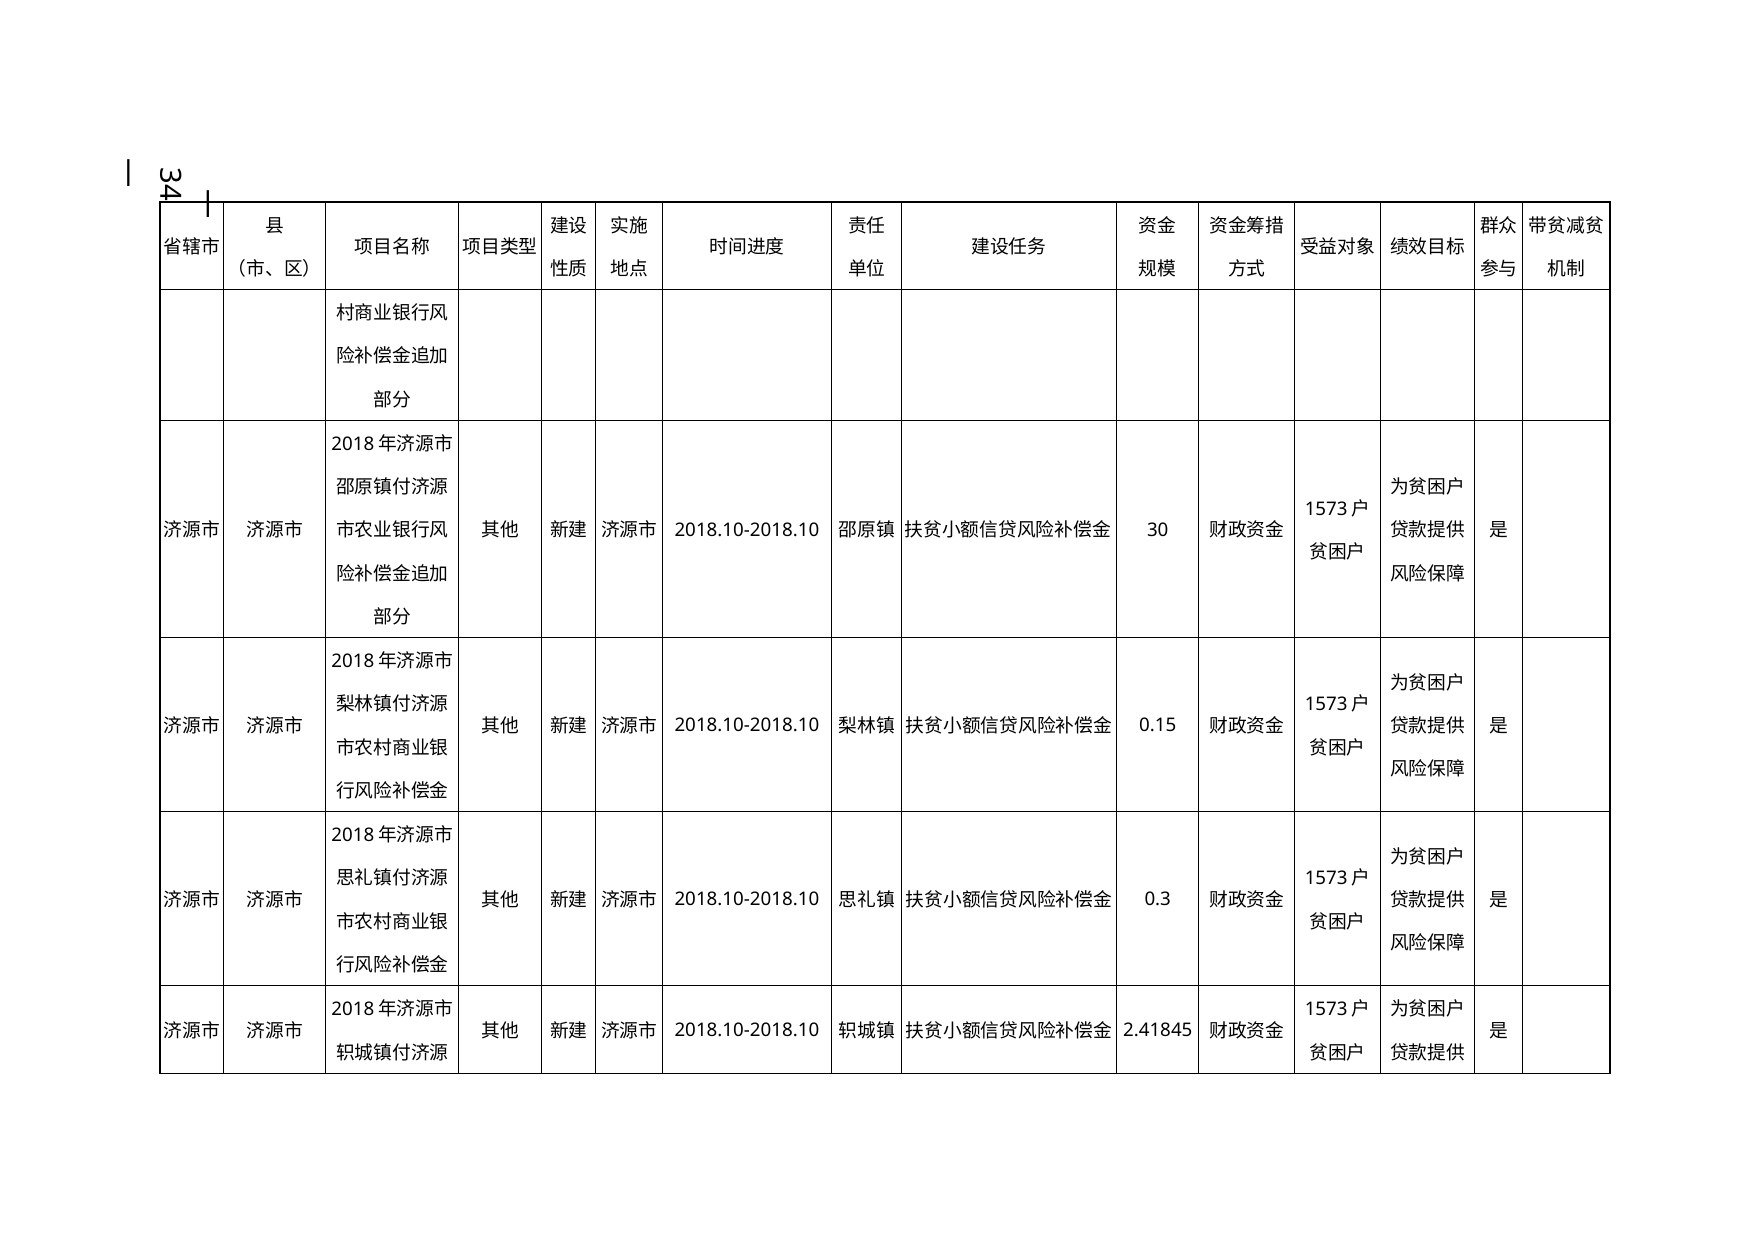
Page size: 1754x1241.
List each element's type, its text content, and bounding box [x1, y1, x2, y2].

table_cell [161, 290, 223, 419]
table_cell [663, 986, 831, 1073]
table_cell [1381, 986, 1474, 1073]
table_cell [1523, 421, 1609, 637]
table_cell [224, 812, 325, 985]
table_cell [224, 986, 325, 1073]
table_header 资金筹措 方式 [1199, 203, 1294, 289]
table_header 项目类型 [459, 203, 541, 289]
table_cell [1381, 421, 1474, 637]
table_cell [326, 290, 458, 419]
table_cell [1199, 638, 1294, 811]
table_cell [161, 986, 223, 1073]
table_header 建设任务 [902, 203, 1116, 289]
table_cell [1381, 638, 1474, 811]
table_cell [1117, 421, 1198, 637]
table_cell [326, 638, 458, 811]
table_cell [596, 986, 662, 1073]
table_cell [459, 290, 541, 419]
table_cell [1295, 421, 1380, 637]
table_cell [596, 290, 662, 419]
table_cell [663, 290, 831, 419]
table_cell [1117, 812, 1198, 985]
table_header 实施 地点 [596, 203, 662, 289]
table_header 项目名称 [326, 203, 458, 289]
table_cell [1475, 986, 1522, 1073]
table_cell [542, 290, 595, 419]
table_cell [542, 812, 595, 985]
table_header 责任 单位 [832, 203, 901, 289]
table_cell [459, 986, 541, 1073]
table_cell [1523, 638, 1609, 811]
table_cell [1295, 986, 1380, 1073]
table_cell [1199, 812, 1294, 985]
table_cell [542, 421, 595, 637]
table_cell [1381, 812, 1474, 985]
table_header 绩效目标 [1381, 203, 1474, 289]
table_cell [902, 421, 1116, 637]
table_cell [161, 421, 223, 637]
table_header 群众 参与 [1475, 203, 1522, 289]
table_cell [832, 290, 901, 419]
table_header 时间进度 [663, 203, 831, 289]
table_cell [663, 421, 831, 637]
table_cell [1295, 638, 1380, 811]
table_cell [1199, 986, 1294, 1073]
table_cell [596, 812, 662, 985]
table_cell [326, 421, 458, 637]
table_header 建设 性质 [542, 203, 595, 289]
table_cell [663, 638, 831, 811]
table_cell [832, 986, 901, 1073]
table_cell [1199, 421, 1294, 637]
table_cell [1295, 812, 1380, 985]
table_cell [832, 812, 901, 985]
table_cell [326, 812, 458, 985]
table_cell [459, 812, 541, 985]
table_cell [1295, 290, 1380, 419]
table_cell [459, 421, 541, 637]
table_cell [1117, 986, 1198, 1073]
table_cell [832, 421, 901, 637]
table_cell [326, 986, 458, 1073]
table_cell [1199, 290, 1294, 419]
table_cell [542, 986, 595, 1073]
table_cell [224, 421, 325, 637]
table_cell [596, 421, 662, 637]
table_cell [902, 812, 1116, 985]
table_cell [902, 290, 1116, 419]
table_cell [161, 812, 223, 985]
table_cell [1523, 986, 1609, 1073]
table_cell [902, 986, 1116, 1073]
table_header 县 （市、区） [224, 203, 325, 289]
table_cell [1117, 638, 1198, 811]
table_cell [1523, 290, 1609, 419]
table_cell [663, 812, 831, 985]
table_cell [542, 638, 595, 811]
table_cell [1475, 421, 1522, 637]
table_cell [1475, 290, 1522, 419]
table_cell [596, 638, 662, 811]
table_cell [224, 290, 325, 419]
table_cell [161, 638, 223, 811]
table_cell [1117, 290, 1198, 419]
table_header 资金 规模 [1117, 203, 1198, 289]
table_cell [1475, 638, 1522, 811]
table_header 省辖市 [161, 203, 223, 289]
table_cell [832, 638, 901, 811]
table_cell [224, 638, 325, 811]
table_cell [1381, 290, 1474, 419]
table_header 受益对象 [1295, 203, 1380, 289]
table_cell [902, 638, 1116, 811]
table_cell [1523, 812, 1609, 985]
table_header 带贫减贫 机制 [1523, 203, 1609, 289]
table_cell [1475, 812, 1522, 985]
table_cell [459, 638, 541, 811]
